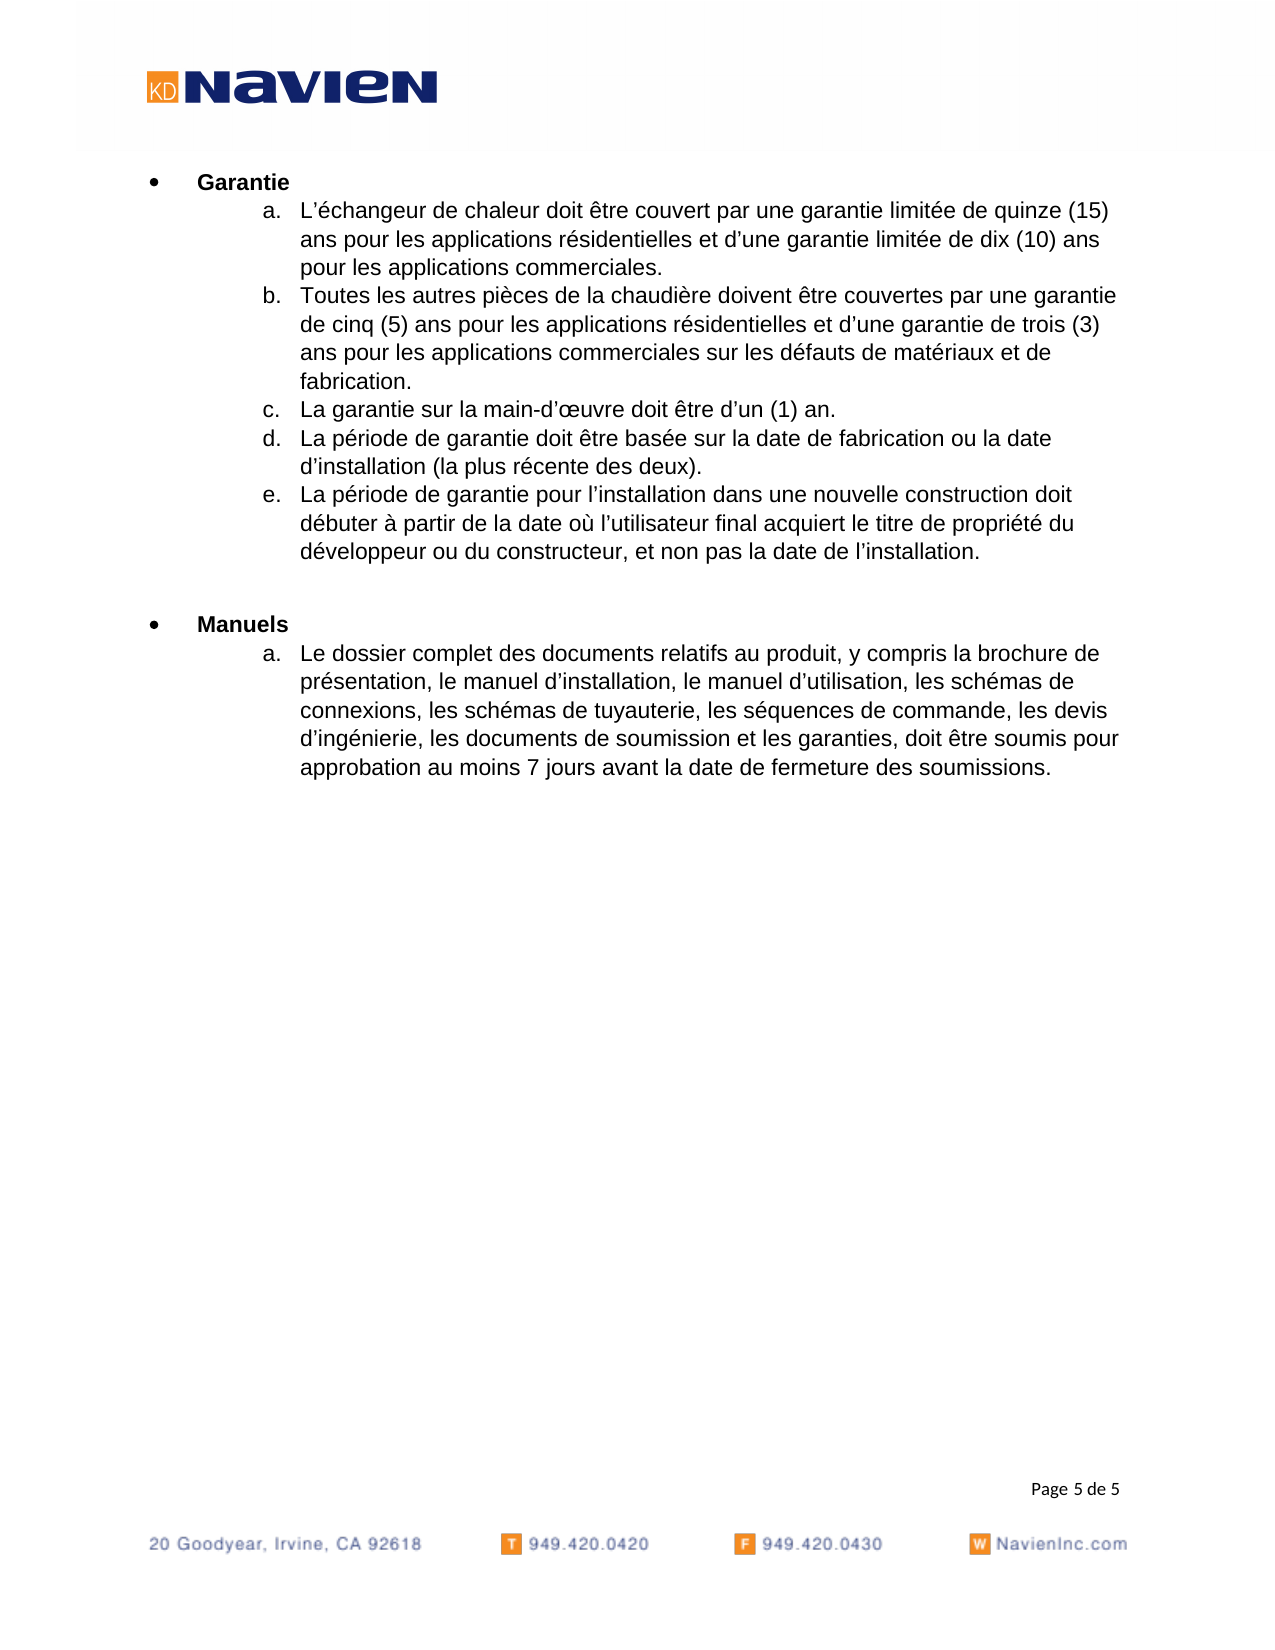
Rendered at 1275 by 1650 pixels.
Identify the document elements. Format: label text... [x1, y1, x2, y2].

list La période de garantie pour l’installation dans une nouvelle construction doit débuter à partir de la date où l’utilisateur final acquiert le titre de propriété du développeur ou du constructeur, et non pas la date de l’installation. [262, 481, 1125, 565]
list Manuels [150, 611, 1125, 638]
list Le dossier complet des documents relatifs au produit, y compris la brochure de présentation, le manuel d’installation, le manuel d’utilisation, les schémas de connexions, les schémas de tuyauterie, les séquences de commande, les devis d’ingénierie, les documents de soumission et les garanties, doit être soumis pour approbation au moins 7 jours avant la date de fermeture des soumissions. [262, 640, 1125, 780]
list Garantie [150, 169, 1125, 195]
list L’échangeur de chaleur doit être couvert par une garantie limitée de quinze (15) ans pour les applications résidentielles et d’une garantie limitée de dix (10) ans pour les applications commerciales. [262, 197, 1125, 280]
picture [75, 1, 1275, 151]
list La garantie sur la main-d’œuvre doit être d’un (1) an. [262, 396, 1125, 422]
list Toutes les autres pièces de la chaudière doivent être couvertes par une garantie de cinq (5) ans pour les applications résidentielles et d’une garantie de trois (3) ans pour les applications commerciales sur les défauts de matériaux et de fabrication. [262, 282, 1125, 394]
list La période de garantie doit être basée sur la date de fabrication ou la date d’installation (la plus récente des deux). [262, 424, 1125, 479]
